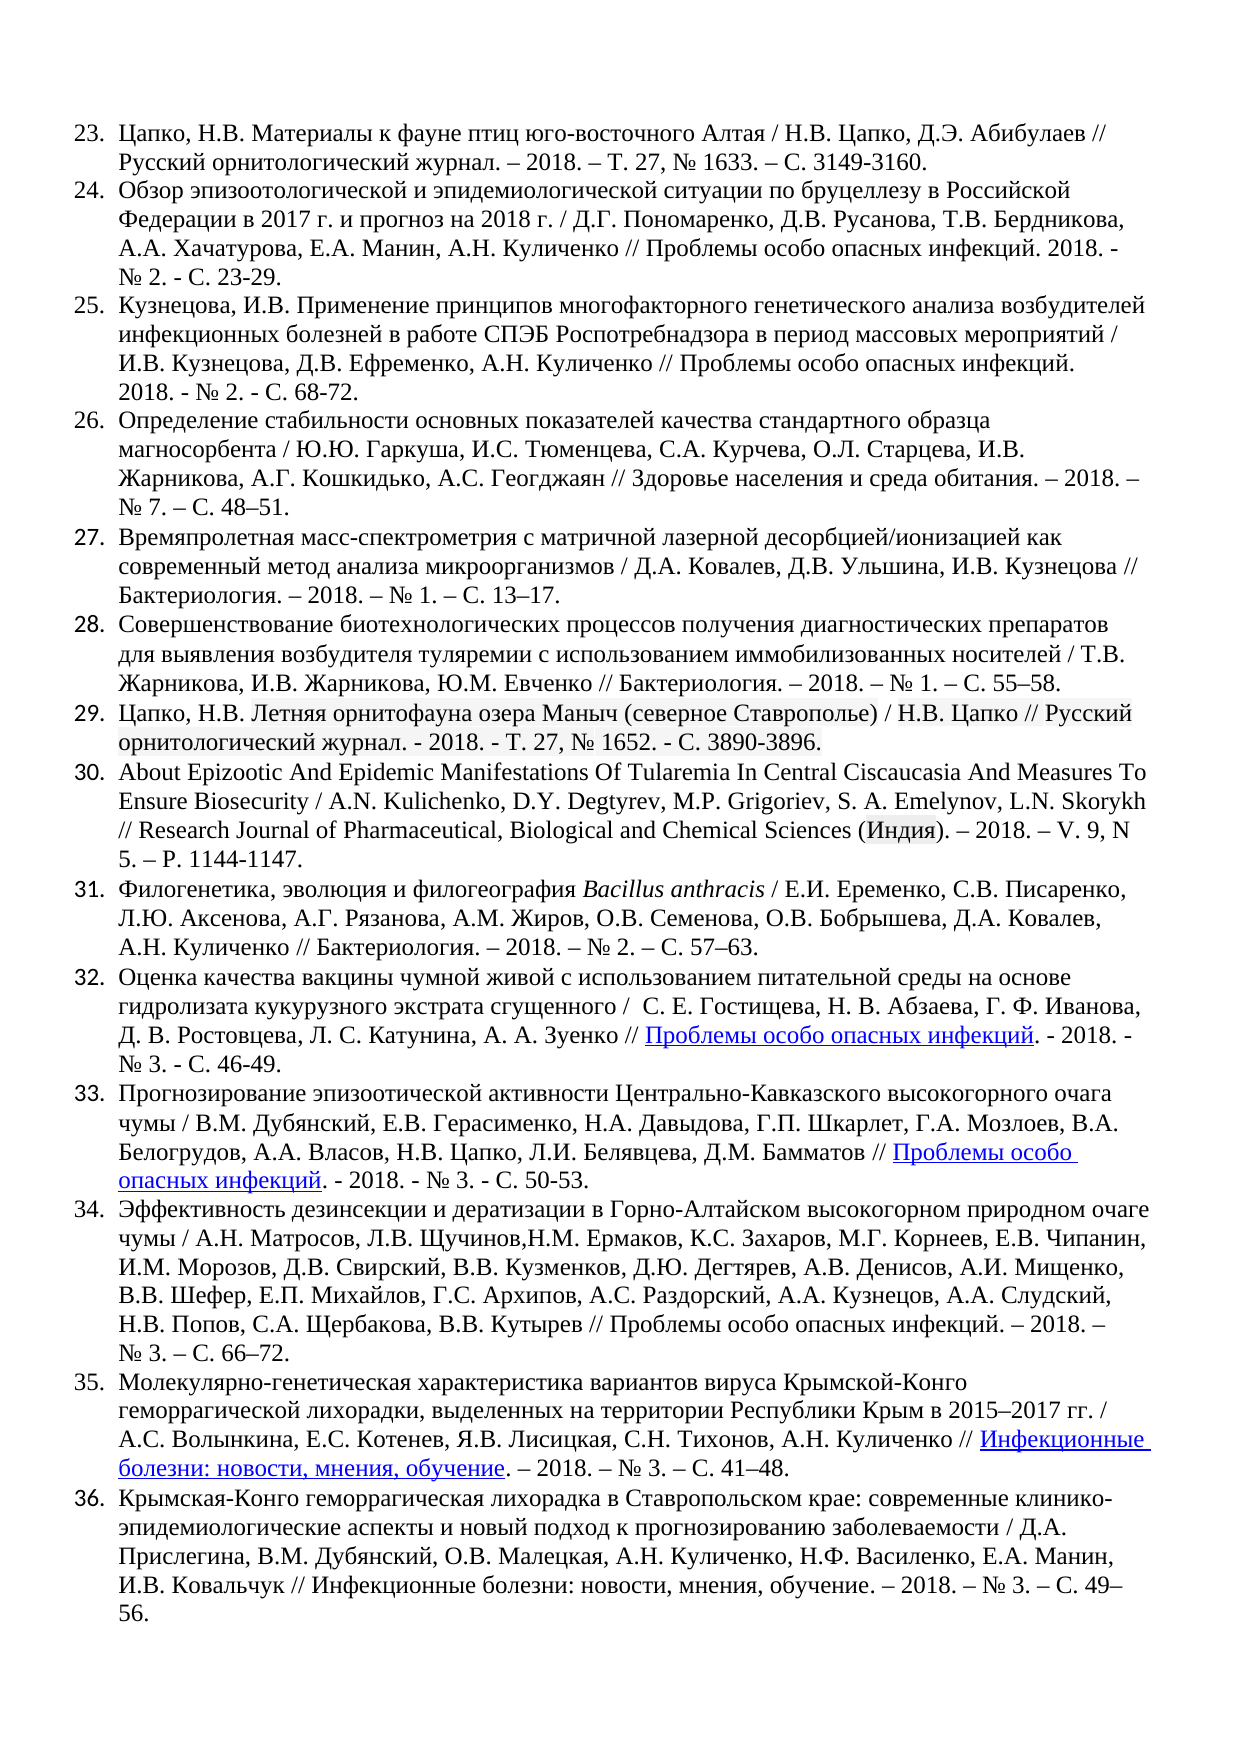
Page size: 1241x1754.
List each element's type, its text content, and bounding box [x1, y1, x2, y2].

list Времяпролетная масс-спектрометрия с матричной лазерной десорбцией/ионизацией как современный метод анализа микроорганизмов / Д.А. Ковалев, Д.В. Ульшина, И.В. Кузнецова // Бактериология. – 2018. – № 1. – С. 13–17. [74, 521, 1152, 609]
list Обзор эпизоотологической и эпидемиологической ситуации по бруцеллезу в Российской Федерации в 2017 г. и прогноз на 2018 г. / Д.Г. Пономаренко, Д.В. Русанова, Т.В. Бердникова, А.А. Хачатурова, Е.А. Манин, А.Н. Куличенко // Проблемы особо опасных инфекций. 2018. - № 2. - С. 23-29. [74, 176, 1152, 291]
list Определение стабильности основных показателей качества стандартного образца магносорбента / Ю.Ю. Гаркуша, И.С. Тюменцева, С.А. Курчева, О.Л. Старцева, И.В. Жарникова, А.Г. Кошкидько, А.С. Геогджаян // Здоровье населения и среда обитания. – 2018. – № 7. – С. 48–51. [74, 406, 1152, 521]
list Цапко, Н.В. Материалы к фауне птиц юго-восточного Алтая / Н.В. Цапко, Д.Э. Абибулаев // Русский орнитологический журнал. – 2018. – Т. 27, № 1633. – С. 3149-3160. [74, 118, 1152, 176]
list Совершенствование биотехнологических процессов получения диагностических препаратов для выявления возбудителя туляремии с использованием иммобилизованных носителей / Т.В. Жарникова, И.В. Жарникова, Ю.М. Евченко // Бактериология. – 2018. – № 1. – С. 55–58. [74, 609, 1152, 697]
list Прогнозирование эпизоотической активности Центрально-Кавказского высокогорного очага чумы / В.М. Дубянский, Е.В. Герасименко, Н.А. Давыдова, Г.П. Шкарлет, Г.А. Мозлоев, В.А. Белогрудов, А.А. Власов, Н.В. Цапко, Л.И. Белявцева, Д.М. Бамматов // Проблемы особо опасных инфекций. - 2018. - № 3. - С. 50-53. [74, 1077, 1152, 1194]
list Цапко, Н.В. Летняя орнитофауна озера Маныч (северное Ставрополье) / Н.В. Цапко // Русский орнитологический журнал. - 2018. - Т. 27, № 1652. - С. 3890-3896. [74, 697, 1152, 756]
list Филогенетика, эволюция и филогеография Bacillus anthracis / Е.И. Еременко, С.В. Писаренко, Л.Ю. Аксенова, А.Г. Рязанова, А.М. Жиров, О.В. Семенова, О.В. Бобрышева, Д.А. Ковалев, А.Н. Куличенко // Бактериология. – 2018. – № 2. – С. 57–63. [74, 873, 1152, 961]
list Молекулярно-генетическая характеристика вариантов вируса Крымской-Конго геморрагической лихорадки, выделенных на территории Республики Крым в 2015–2017 гг. / А.С. Волынкина, Е.С. Котенев, Я.В. Лисицкая, С.Н. Тихонов, А.Н. Куличенко // Инфекционные болезни: новости, мнения, обучение. – 2018. – № 3. – С. 41–48. [74, 1367, 1152, 1482]
list About Epizootic And Epidemic Manifestations Of Tularemia In Central Ciscaucasia And Measures To Ensure Biosecurity / A.N. Kulichenko, D.Y. Degtyrev, M.P. Grigoriev, S. A. Emelynov, L.N. Skorykh // Research Journal of Pharmaceutical, Biological and Chemical Sciences (Индия). – 2018. – V. 9, N 5. – P. 1144-1147. [74, 756, 1152, 873]
list Оценка качества вакцины чумной живой с использованием питательной среды на основе гидролизата кукурузного экстрата сгущенного / С. Е. Гостищева, Н. В. Абзаева, Г. Ф. Иванова, Д. В. Ростовцева, Л. С. Катунина, А. А. Зуенко // Проблемы особо опасных инфекций. - 2018. - № 3. - С. 46-49. [74, 961, 1152, 1077]
list Крымская-Конго геморрагическая лихорадка в Ставропольском крае: современные клинико-эпидемиологические аспекты и новый подход к прогнозированию заболеваемости / Д.А. Прислегина, В.М. Дубянский, О.В. Малецкая, А.Н. Куличенко, Н.Ф. Василенко, Е.А. Манин, И.В. Ковальчук // Инфекционные болезни: новости, мнения, обучение. – 2018. – № 3. – С. 49–56. [74, 1482, 1152, 1627]
list Кузнецова, И.В. Применение принципов многофакторного генетического анализа возбудителей инфекционных болезней в работе СПЭБ Роспотребнадзора в период массовых мероприятий / И.В. Кузнецова, Д.В. Ефременко, А.Н. Куличенко // Проблемы особо опасных инфекций. 2018. - № 2. - С. 68-72. [74, 291, 1152, 406]
list Эффективность дезинсекции и дератизации в Горно-Алтайском высокогорном природном очаге чумы / А.Н. Матросов, Л.В. Щучинов,Н.М. Ермаков, К.С. Захаров, М.Г. Корнеев, Е.В. Чипанин, И.М. Морозов, Д.В. Свирский, В.В. Кузменков, Д.Ю. Дегтярев, А.В. Денисов, А.И. Мищенко, В.В. Шефер, Е.П. Михайлов, Г.С. Архипов, А.С. Раздорский, А.А. Кузнецов, А.А. Слудский, Н.В. Попов, С.А. Щербакова, В.В. Кутырев // Проблемы особо опасных инфекций. – 2018. – № 3. – С. 66–72. [74, 1194, 1152, 1367]
